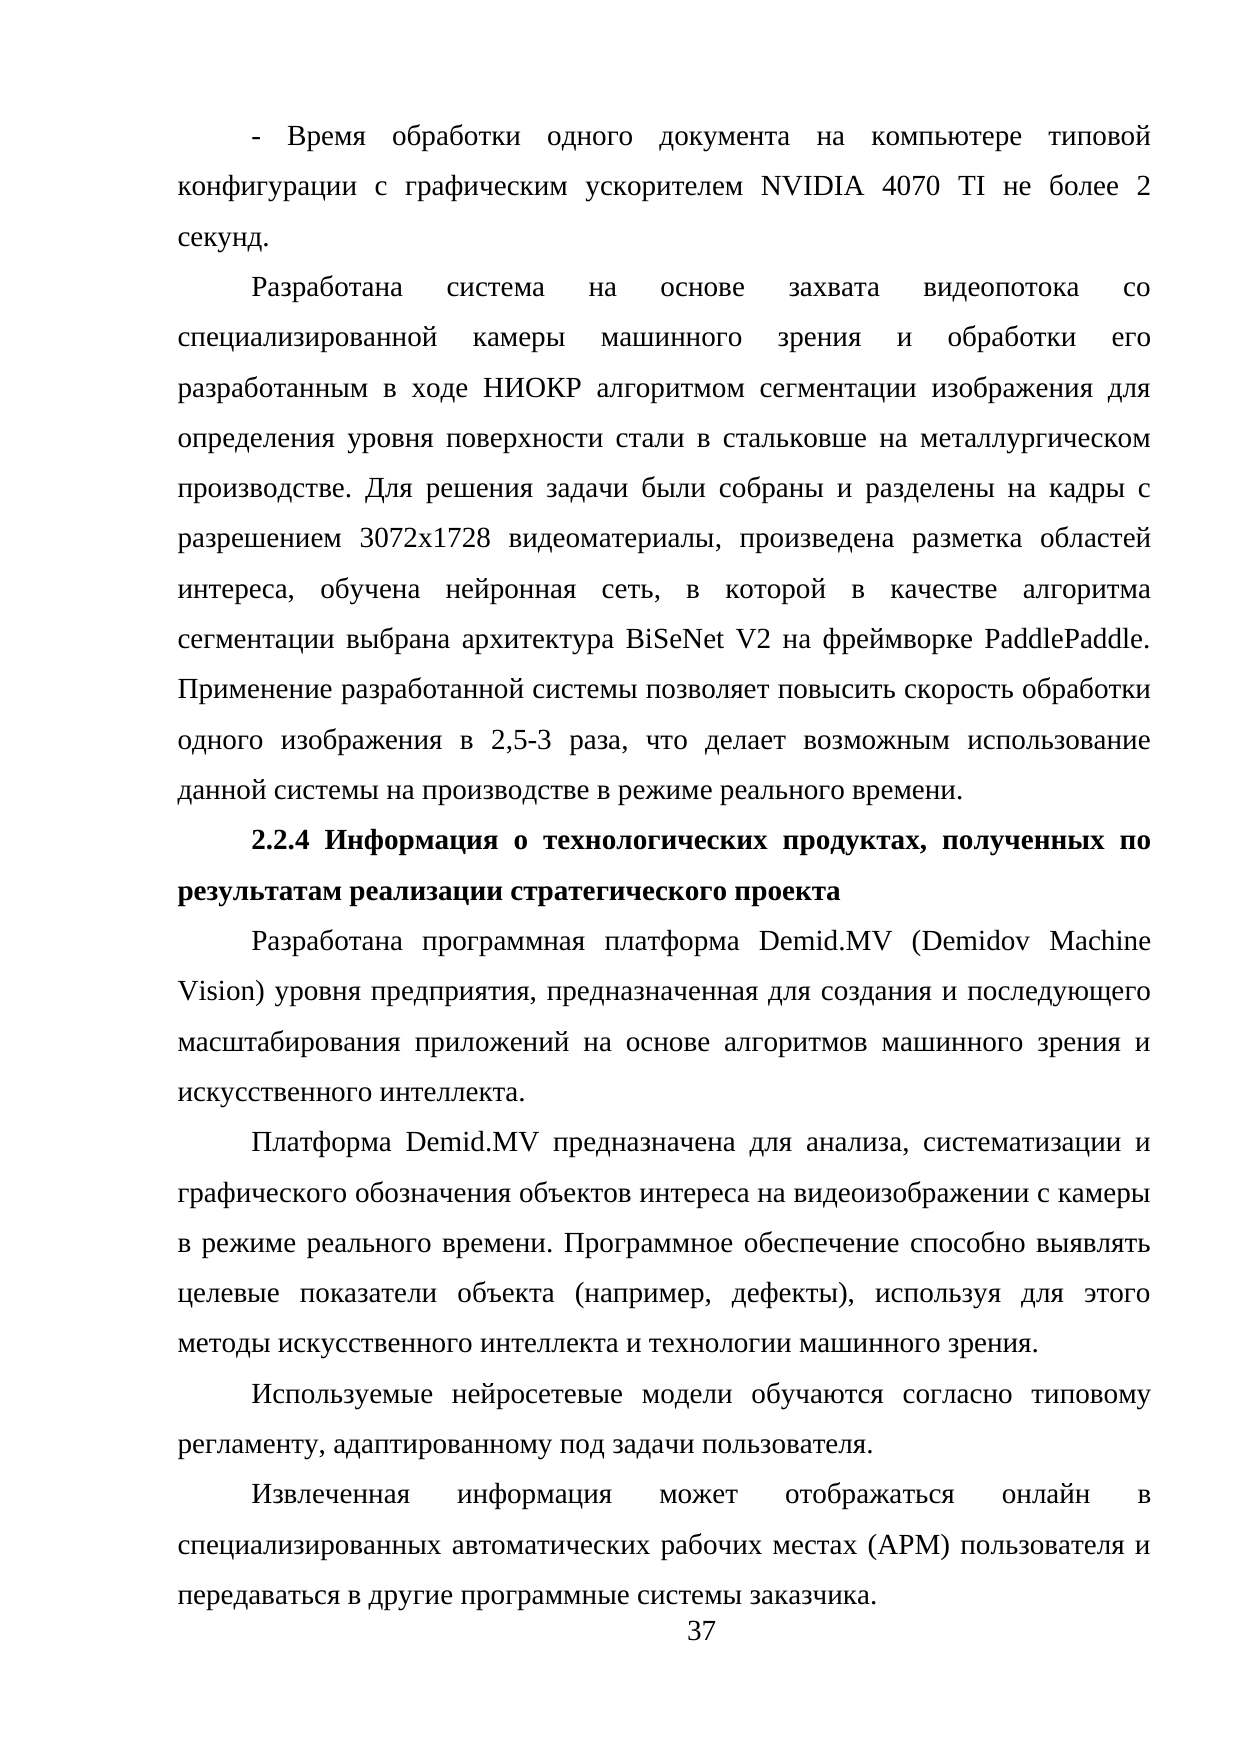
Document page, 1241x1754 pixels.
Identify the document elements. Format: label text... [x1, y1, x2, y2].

text Извлеченная информация может отображаться онлайн в специализированных автоматических рабочих местах (АРМ) пользователя и передаваться в другие программные системы заказчика. [177, 1477, 1152, 1611]
text Платформа Demid.MV предназначена для анализа, систематизации и графического обозначения объектов интереса на видеоизображении с камеры в режиме реального времени. Программное обеспечение способно выявлять целевые показатели объекта (например, дефекты), используя для этого методы искусственного интеллекта и технологии машинного зрения. [177, 1124, 1152, 1359]
text 2.2.4 Информация о технологических продуктах, полученных по результатам реализации стратегического проекта [177, 822, 1152, 906]
text Разработана программная платформа Demid.MV (Demidov Machine Vision) уровня предприятия, предназначенная для создания и последующего масштабирования приложений на основе алгоритмов машинного зрения и искусственного интеллекта. [177, 923, 1152, 1108]
text Используемые нейросетевые модели обучаются согласно типовому регламенту, адаптированному под задачи пользователя. [177, 1376, 1152, 1460]
text - Время обработки одного документа на компьютере типовой конфигурации с графическим ускорителем NVIDIA 4070 TI не более 2 секунд. [177, 118, 1152, 252]
text Разработана система на основе захвата видеопотока со специализированной камеры машинного зрения и обработки его разработанным в ходе НИОКР алгоритмом сегментации изображения для определения уровня поверхности стали в стальковше на металлургическом производстве. Для решения задачи были собраны и разделены на кадры с разрешением 3072x1728 видеоматериалы, произведена разметка областей интереса, обучена нейронная сеть, в которой в качестве алгоритма сегментации выбрана архитектура BiSeNet V2 на фреймворке PaddlePaddle. Применение разработанной системы позволяет повысить скорость обработки одного изображения в 2,5-3 раза, что делает возможным использование данной системы на производстве в режиме реального времени. [177, 269, 1152, 806]
